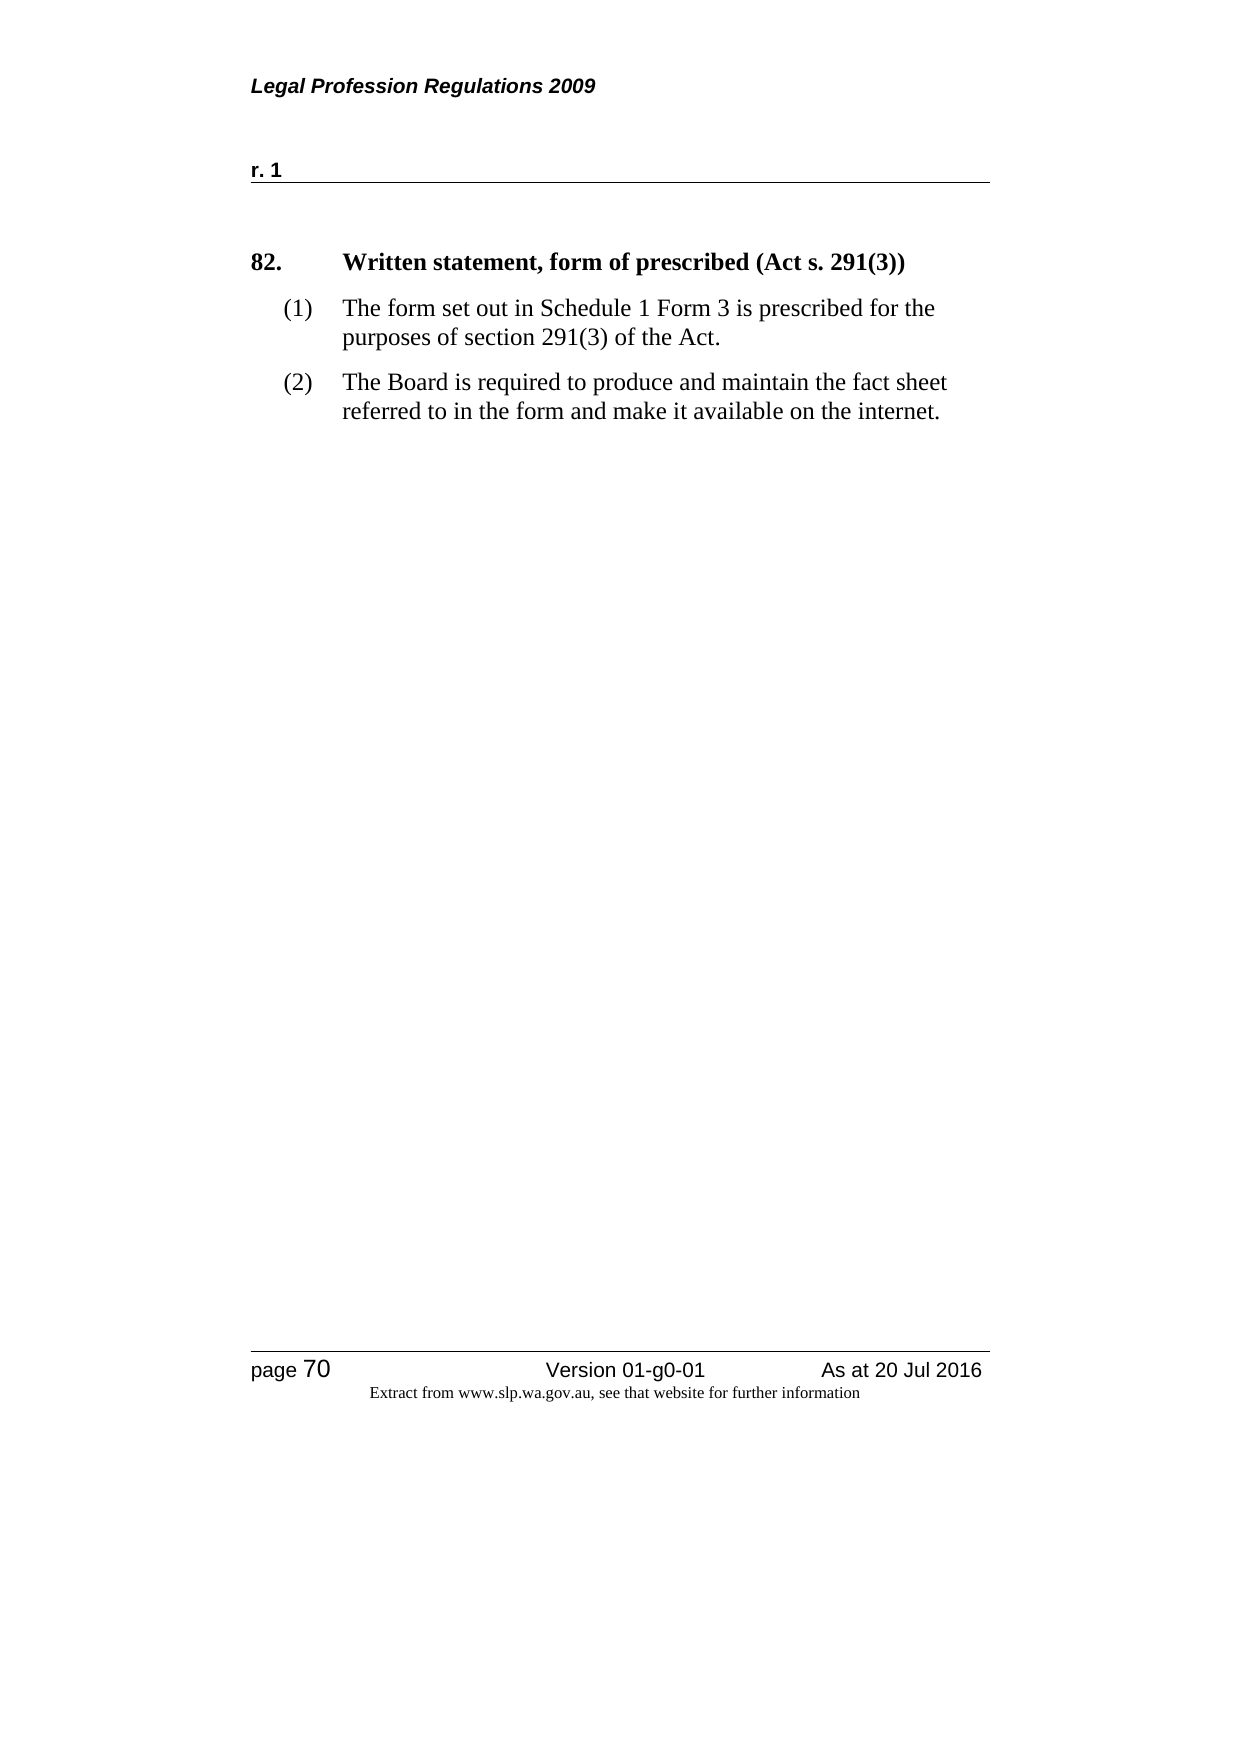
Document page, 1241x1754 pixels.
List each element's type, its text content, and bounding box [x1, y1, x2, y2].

subtitle 82. Written statement, form of prescribed (Act s. 291(3)) [251, 247, 990, 276]
text (2) The Board is required to produce and maintain the fact sheet referred to in the form and make it available on the internet. [251, 367, 990, 424]
text (1) The form set out in Schedule 1 Form 3 is prescribed for the purposes of section 291(3) of the Act. [251, 293, 990, 350]
